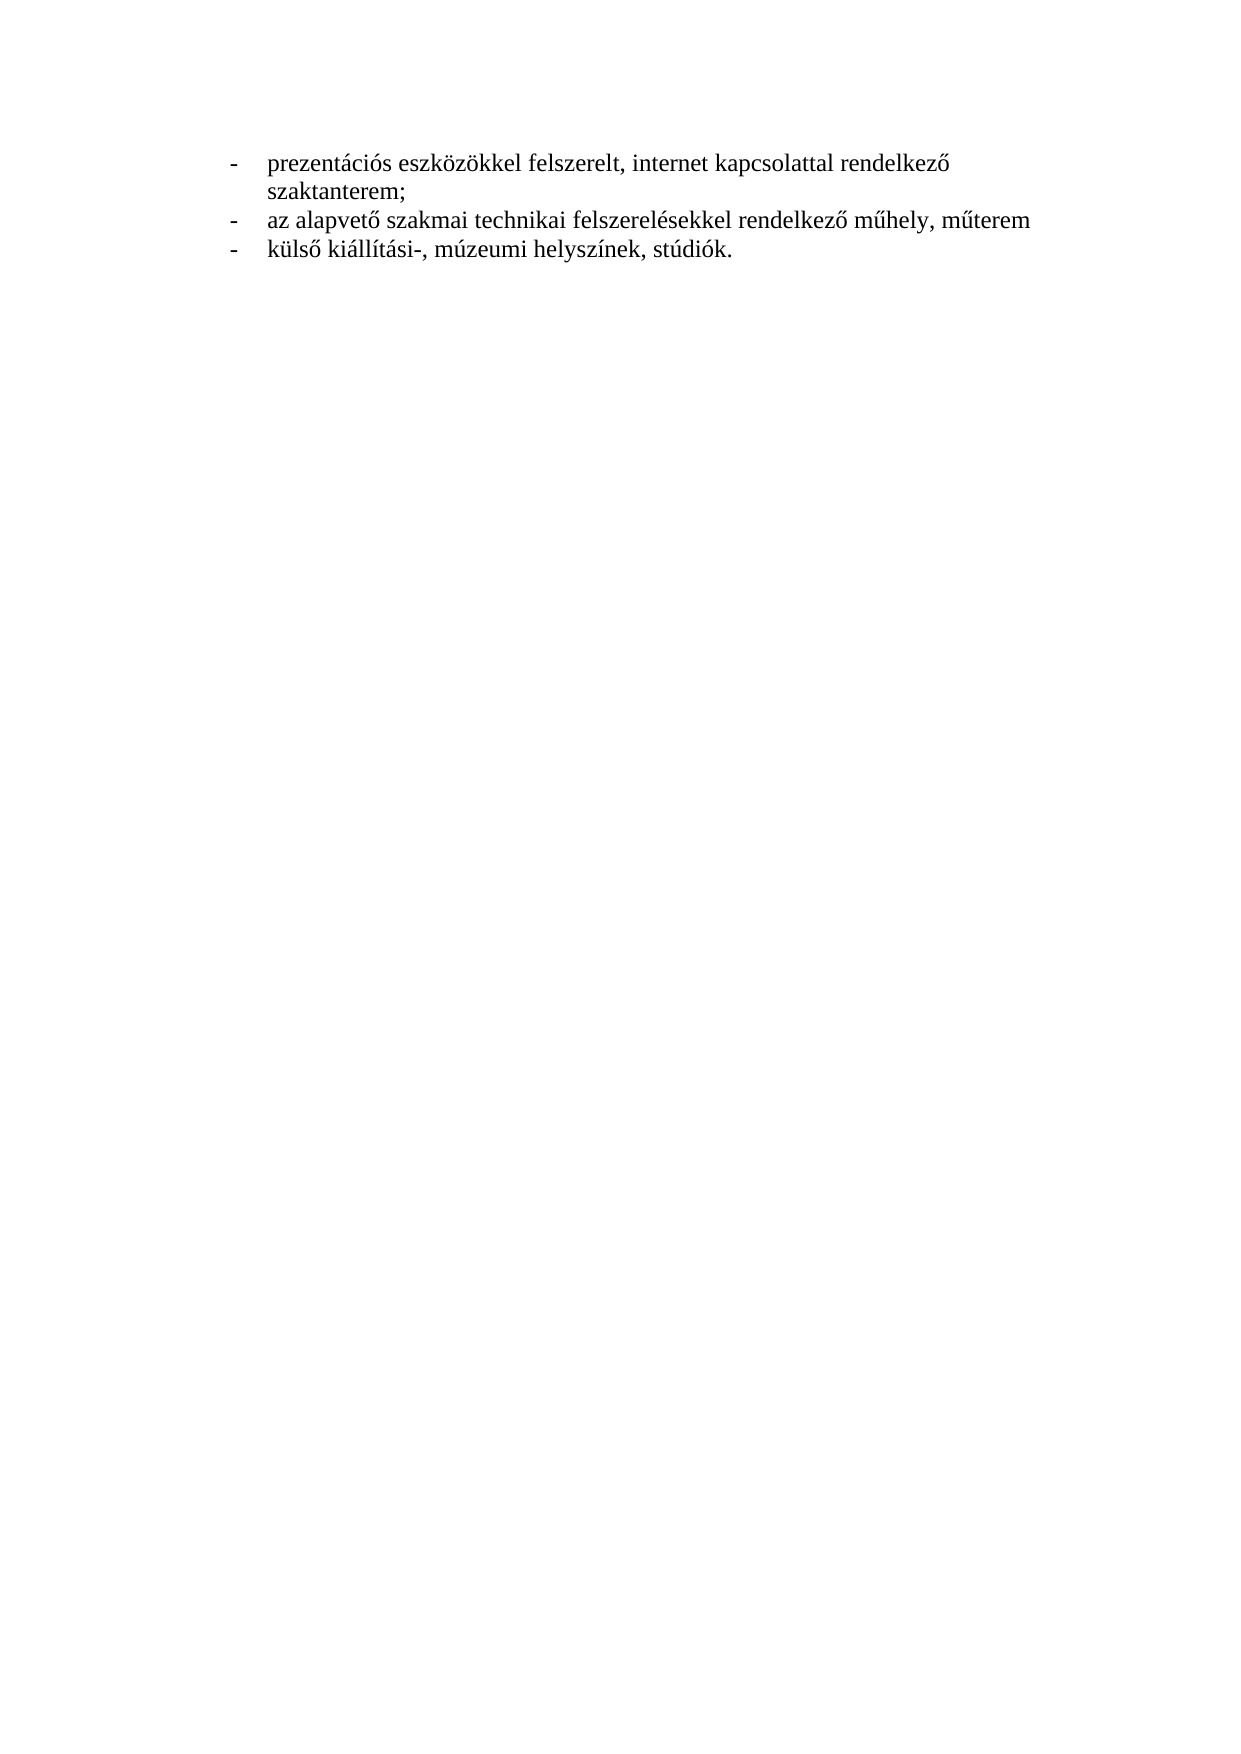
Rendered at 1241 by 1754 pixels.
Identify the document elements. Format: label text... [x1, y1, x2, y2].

list külső kiállítási-, múzeumi helyszínek, stúdiók. [229, 234, 1093, 263]
list prezentációs eszközökkel felszerelt, internet kapcsolattal rendelkező szaktanterem; [229, 148, 1093, 205]
list az alapvető szakmai technikai felszerelésekkel rendelkező műhely, műterem [229, 205, 1093, 234]
